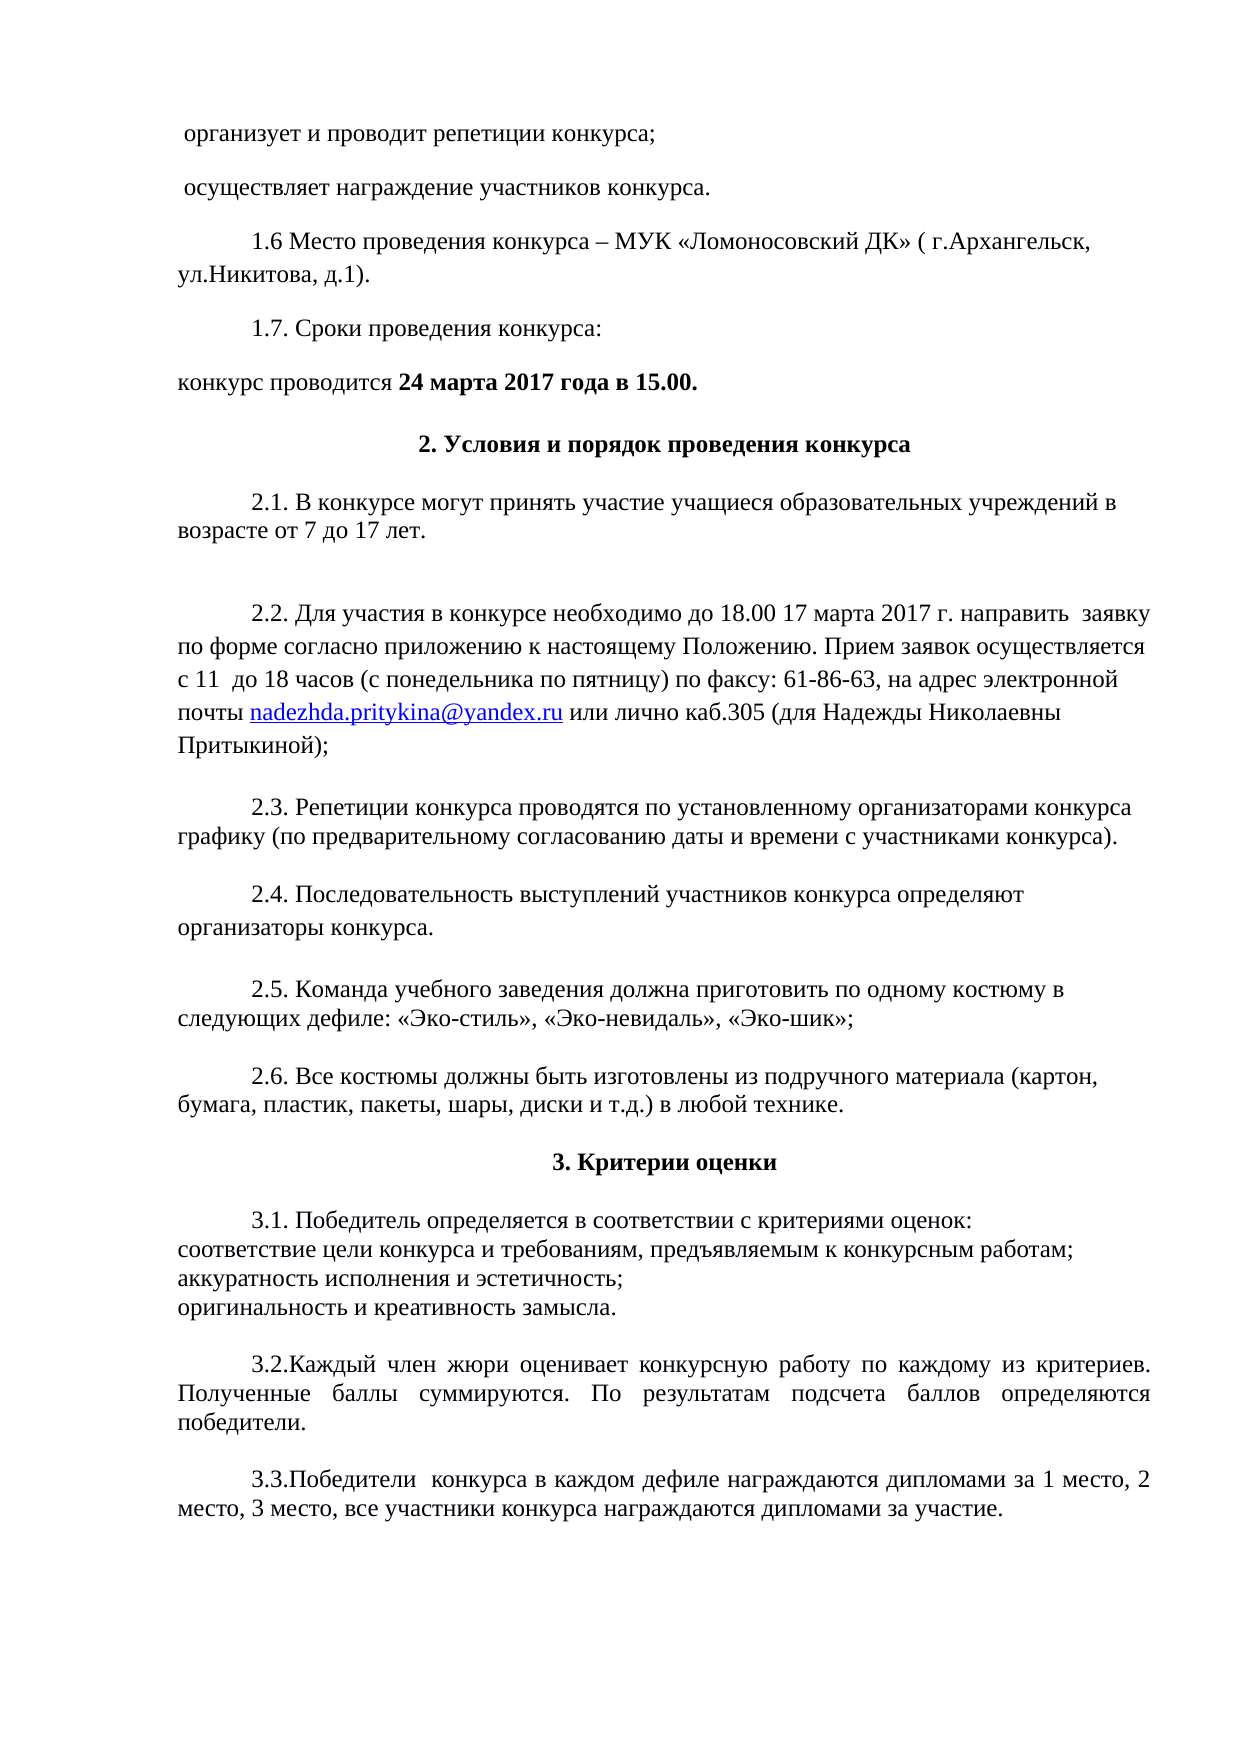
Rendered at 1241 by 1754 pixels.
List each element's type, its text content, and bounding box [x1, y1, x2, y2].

text осуществляет награждение участников конкурса. [177, 172, 1152, 201]
text 2. Условия и порядок проведения конкурса [177, 429, 1152, 457]
text 2.6. Все костюмы должны быть изготовлены из подручного материала (картон, бумага, пластик, пакеты, шары, диски и т.д.) в любой технике. [177, 1061, 1152, 1118]
text 3.1. Победитель определяется в соответствии с критериями оценок: [177, 1205, 1152, 1234]
text организует и проводит репетиции конкурса; [177, 118, 1152, 147]
text 2.3. Репетиции конкурса проводятся по установленному организаторами конкурса графику (по предварительному согласованию даты и времени с участниками конкурса). [177, 792, 1152, 850]
text конкурс проводится 24 марта 2017 года в 15.00. [177, 367, 1152, 395]
text 3.2.Каждый член жюри оценивает конкурсную работу по каждому из критериев. Полученные баллы суммируются. По результатам подсчета баллов определяются победители. [177, 1349, 1152, 1435]
text оригинальность и креативность замысла. [177, 1292, 1152, 1320]
text 2.5. Команда учебного заведения должна приготовить по одному костюму в следующих дефиле: «Эко-стиль», «Эко-невидаль», «Эко-шик»; [177, 974, 1152, 1032]
text 3. Критерии оценки [177, 1147, 1152, 1176]
text аккуратность исполнения и эстетичность; [177, 1263, 1152, 1292]
text 1.7. Сроки проведения конкурса: [177, 313, 1152, 341]
text соответствие цели конкурса и требованиям, предъявляемым к конкурсным работам; [177, 1234, 1152, 1263]
text 2.2. Для участия в конкурсе необходимо до 18.00 17 марта 2017 г. направить заявку по форме согласно приложению к настоящему Положению. Прием заявок осуществляется с 11 до 18 часов (с понедельника по пятницу) по факсу: 61-86-63, на адрес электронной почты nadezhda.pritykina@yandex.ru или лично каб.305 (для Надежды Николаевны Притыкиной); [177, 598, 1152, 759]
text 1.6 Место проведения конкурса – МУК «Ломоносовский ДК» ( г.Архангельск, ул.Никитова, д.1). [177, 226, 1152, 288]
text 3.3.Победители конкурса в каждом дефиле награждаются дипломами за 1 место, 2 место, 3 место, все участники конкурса награждаются дипломами за участие. [177, 1464, 1152, 1522]
text 2.4. Последовательность выступлений участников конкурса определяют организаторы конкурса. [177, 879, 1152, 941]
text 2.1. В конкурсе могут принять участие учащиеся образовательных учреждений в возрасте от 7 до 17 лет. [177, 487, 1152, 544]
